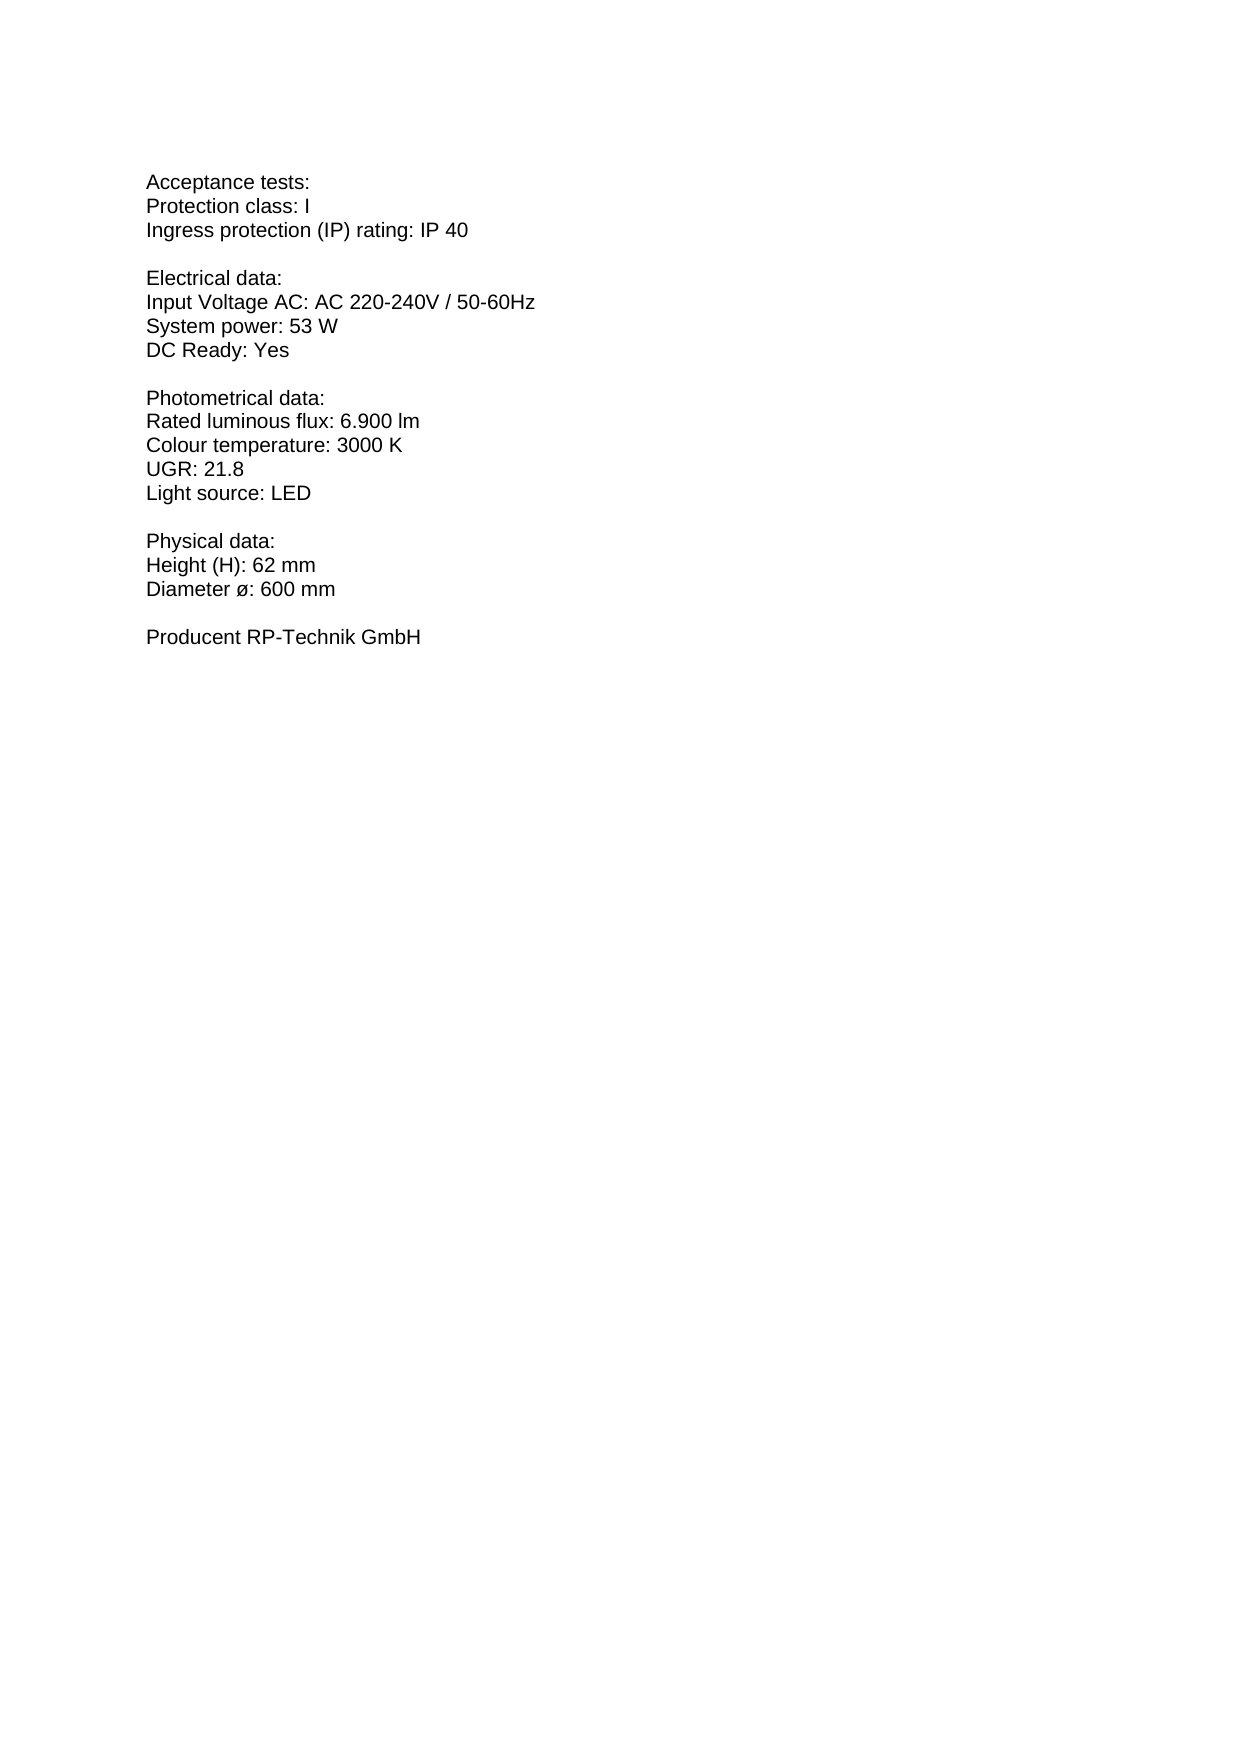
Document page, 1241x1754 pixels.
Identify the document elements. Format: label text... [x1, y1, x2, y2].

text Height (H): 62 mm [146, 553, 1094, 577]
text Protection class: I [146, 194, 1094, 218]
text Electrical data: [146, 266, 1094, 289]
text Producent RP-Technik GmbH [146, 625, 1094, 649]
text Colour temperature: 3000 K [146, 433, 1094, 457]
text System power: 53 W [146, 313, 1094, 337]
text Light source: LED [146, 481, 1094, 505]
text DC Ready: Yes [146, 337, 1094, 361]
text Diameter ø: 600 mm [146, 577, 1094, 601]
text Physical data: [146, 529, 1094, 553]
text UGR: 21.8 [146, 457, 1094, 481]
text Photometrical data: [146, 385, 1094, 409]
text Rated luminous flux: 6.900 lm [146, 409, 1094, 433]
text Input Voltage AC: AC 220-240V / 50-60Hz [146, 289, 1094, 313]
text Ingress protection (IP) rating: IP 40 [146, 218, 1094, 242]
text Acceptance tests: [146, 170, 1094, 194]
